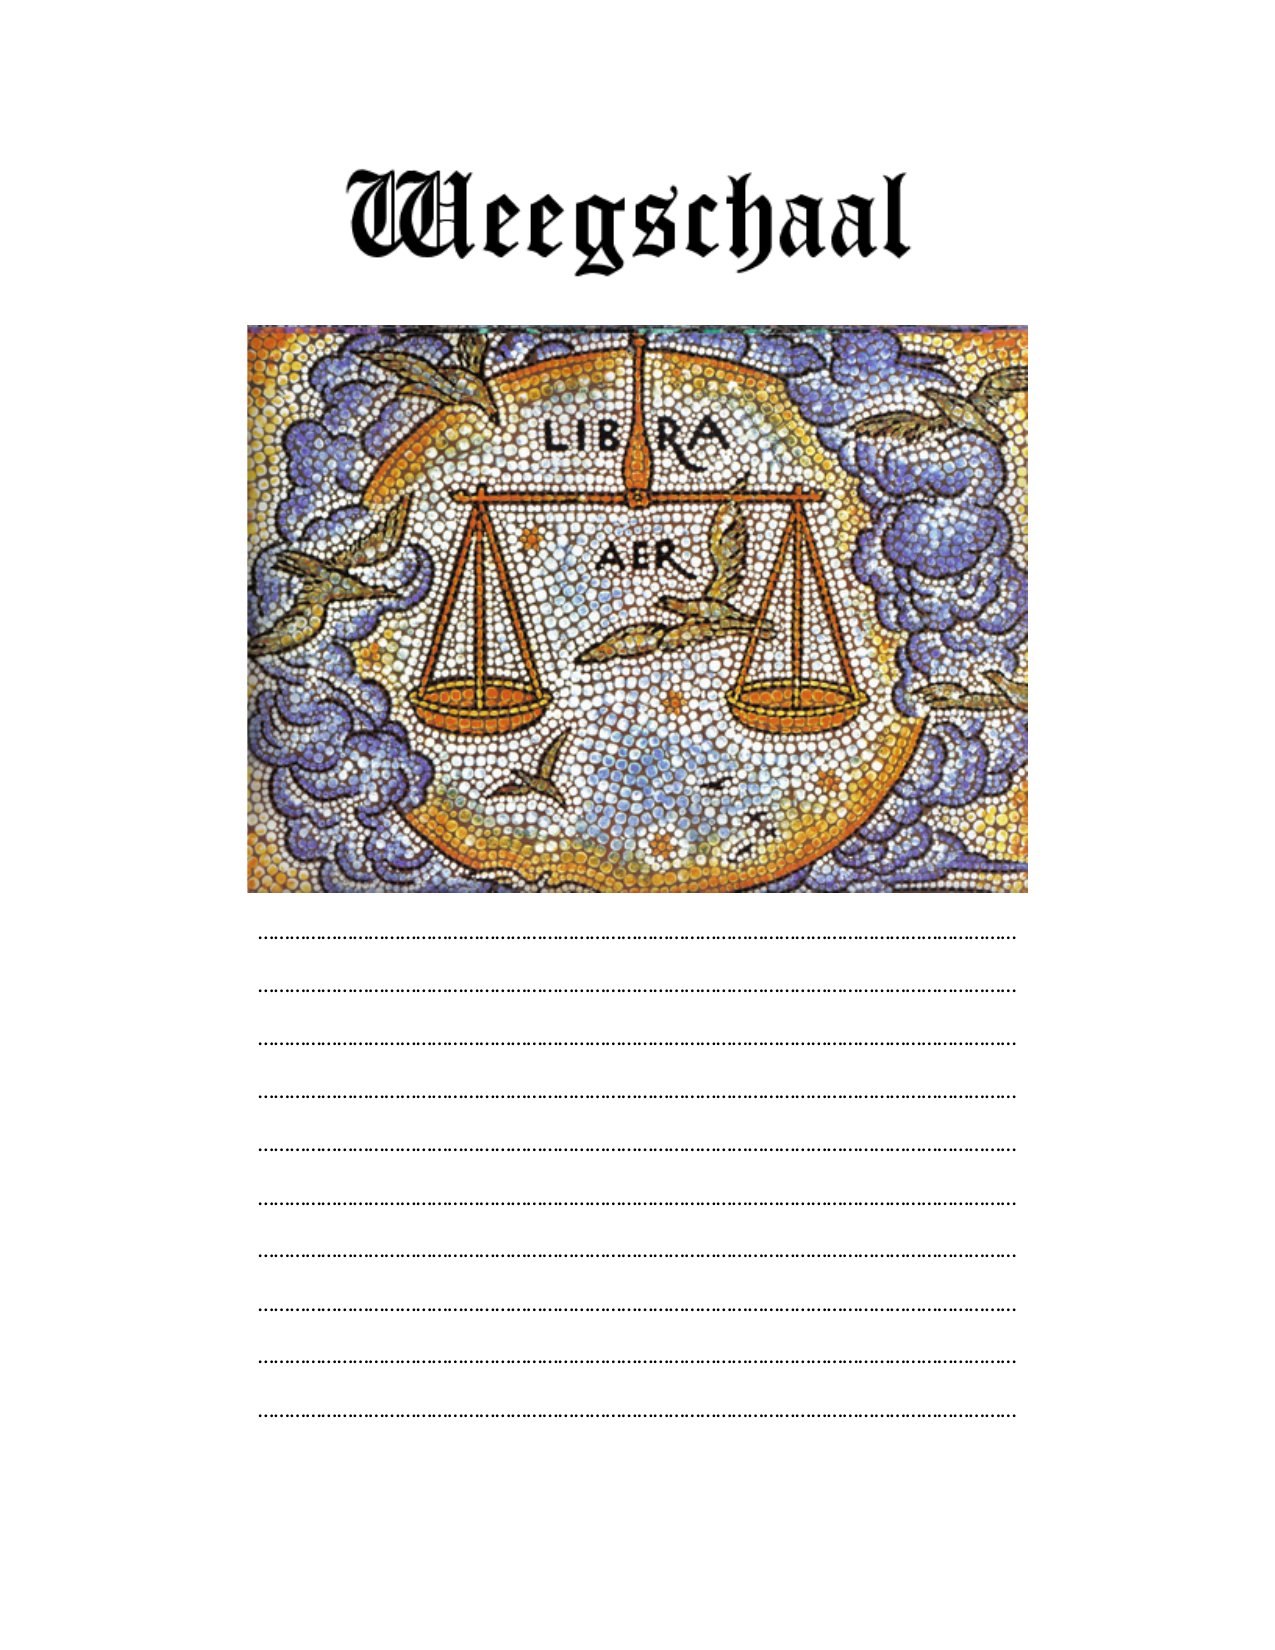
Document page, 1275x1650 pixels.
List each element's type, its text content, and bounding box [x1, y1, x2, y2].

text ……………………………………………………………………………………………………………………………… [150, 1236, 1125, 1264]
text ……………………………………………………………………………………………………………………………… [150, 1077, 1125, 1104]
text ……………………………………………………………………………………………………………………………… [150, 1183, 1125, 1211]
text ……………………………………………………………………………………………………………………………… [150, 917, 1125, 946]
text ……………………………………………………………………………………………………………………………… [150, 1395, 1125, 1423]
picture [247, 325, 1028, 893]
text ……………………………………………………………………………………………………………………………… [150, 971, 1125, 998]
text ……………………………………………………………………………………………………………………………… [150, 1129, 1125, 1158]
text ……………………………………………………………………………………………………………………………… [150, 1289, 1125, 1317]
text ……………………………………………………………………………………………………………………………… [150, 1023, 1125, 1052]
picture [329, 150, 946, 300]
text ……………………………………………………………………………………………………………………………… [150, 1342, 1125, 1370]
